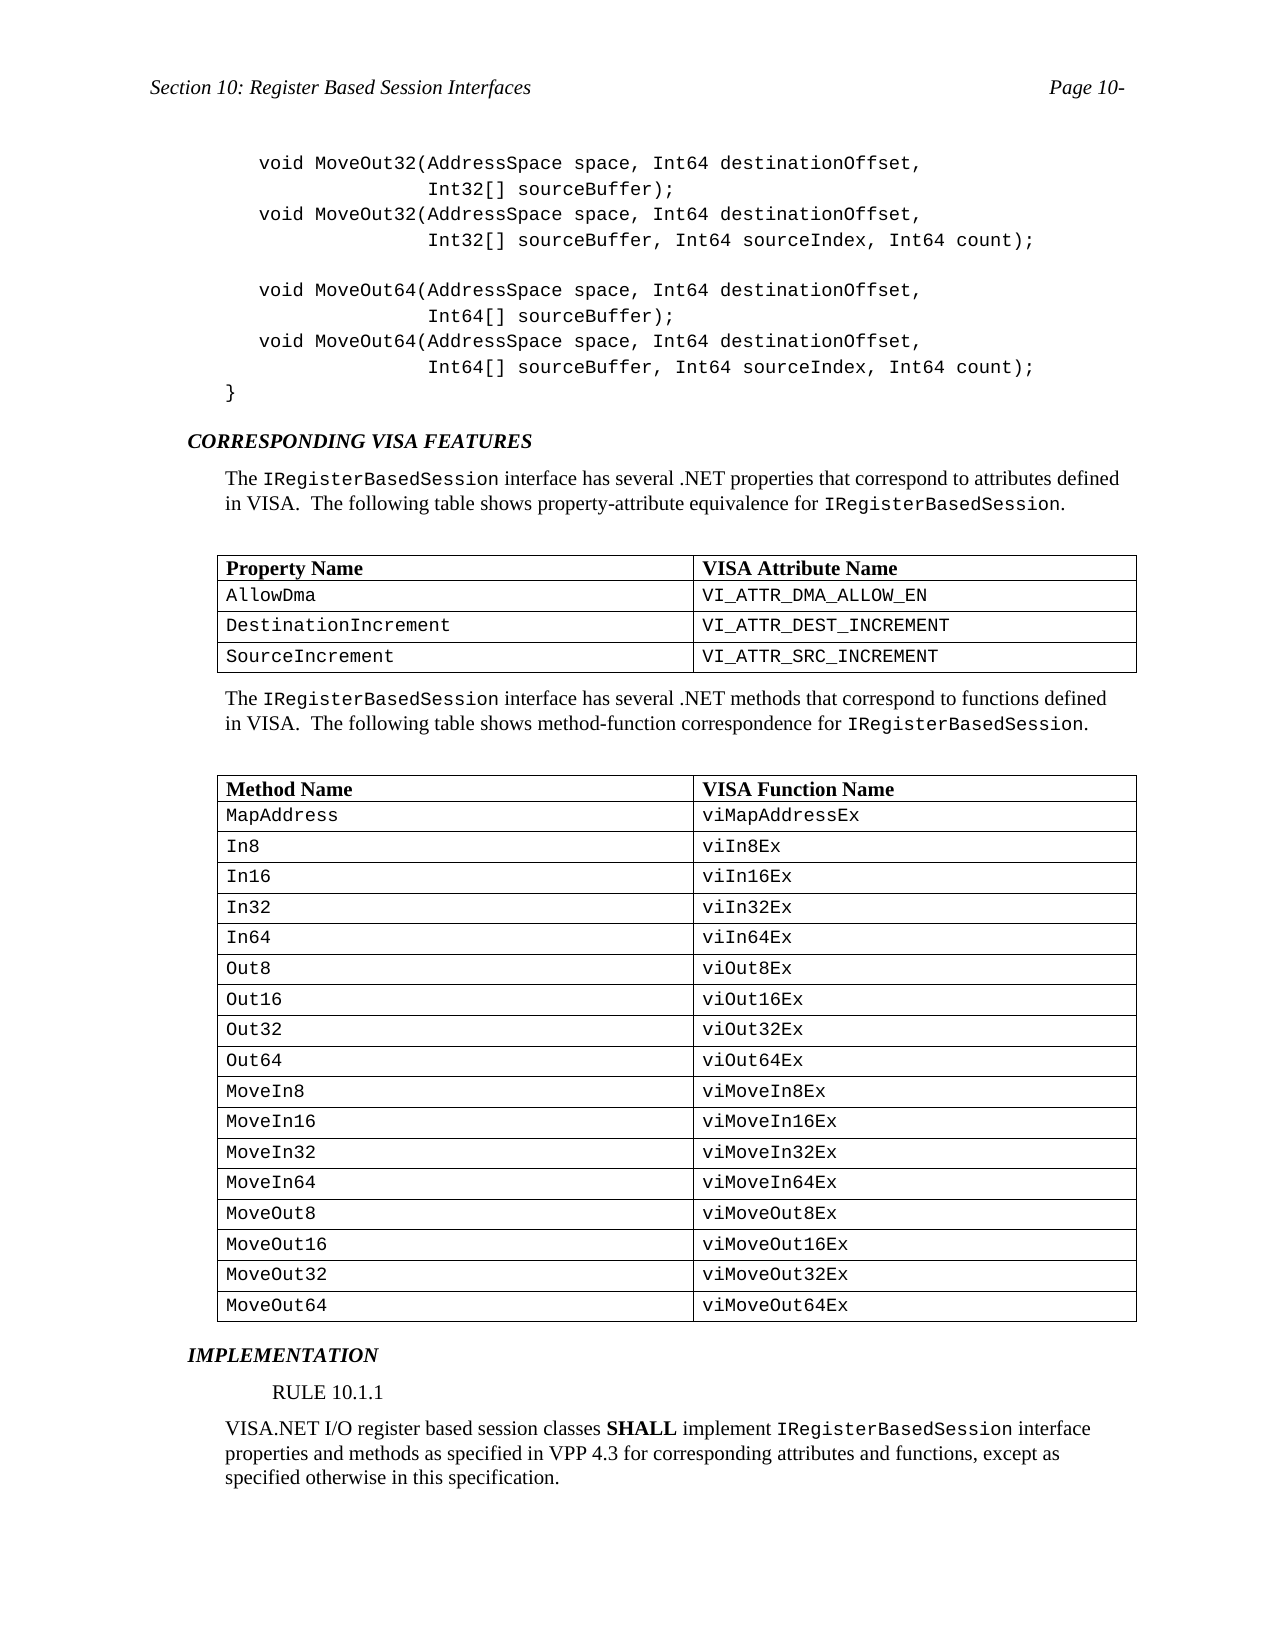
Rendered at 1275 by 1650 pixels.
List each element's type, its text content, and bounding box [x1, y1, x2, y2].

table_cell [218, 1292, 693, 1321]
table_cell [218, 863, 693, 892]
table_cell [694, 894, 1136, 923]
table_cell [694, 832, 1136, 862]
subtitle Implementation [187, 1343, 1125, 1367]
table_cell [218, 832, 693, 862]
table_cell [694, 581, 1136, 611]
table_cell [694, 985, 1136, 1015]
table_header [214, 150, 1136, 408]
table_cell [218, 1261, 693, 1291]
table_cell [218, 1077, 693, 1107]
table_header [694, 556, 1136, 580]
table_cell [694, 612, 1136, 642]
subtitle Corresponding VISA Features [187, 429, 1125, 453]
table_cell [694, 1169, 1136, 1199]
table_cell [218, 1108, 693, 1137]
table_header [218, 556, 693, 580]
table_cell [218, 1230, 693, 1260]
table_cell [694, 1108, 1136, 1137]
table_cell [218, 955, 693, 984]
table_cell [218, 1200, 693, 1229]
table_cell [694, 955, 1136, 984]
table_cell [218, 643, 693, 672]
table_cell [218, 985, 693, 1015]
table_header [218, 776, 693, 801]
text The IRegisterBasedSession interface has several .NET properties that correspond to attributes defined in VISA. The following table shows property-attribute equivalence for IRegisterBasedSession. [225, 466, 1125, 516]
text The IRegisterBasedSession interface has several .NET methods that correspond to functions defined in VISA. The following table shows method-function correspondence for IRegisterBasedSession. [225, 686, 1125, 736]
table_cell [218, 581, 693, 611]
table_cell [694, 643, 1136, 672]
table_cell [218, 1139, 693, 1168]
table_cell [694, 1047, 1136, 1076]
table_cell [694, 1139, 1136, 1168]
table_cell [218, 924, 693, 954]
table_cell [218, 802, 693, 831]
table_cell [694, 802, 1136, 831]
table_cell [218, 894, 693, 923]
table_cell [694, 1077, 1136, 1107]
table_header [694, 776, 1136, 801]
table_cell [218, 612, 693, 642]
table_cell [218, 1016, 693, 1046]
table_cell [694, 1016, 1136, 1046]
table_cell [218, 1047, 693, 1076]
text VISA.NET I/O register based session classes SHALL implement IRegisterBasedSession interface properties and methods as specified in VPP 4.3 for corresponding attributes and functions, except as specified otherwise in this specification. [225, 1416, 1125, 1489]
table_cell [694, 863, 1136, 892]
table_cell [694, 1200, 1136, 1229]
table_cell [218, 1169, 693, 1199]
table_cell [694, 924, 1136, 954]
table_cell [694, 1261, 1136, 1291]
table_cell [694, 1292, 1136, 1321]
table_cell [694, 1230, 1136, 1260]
